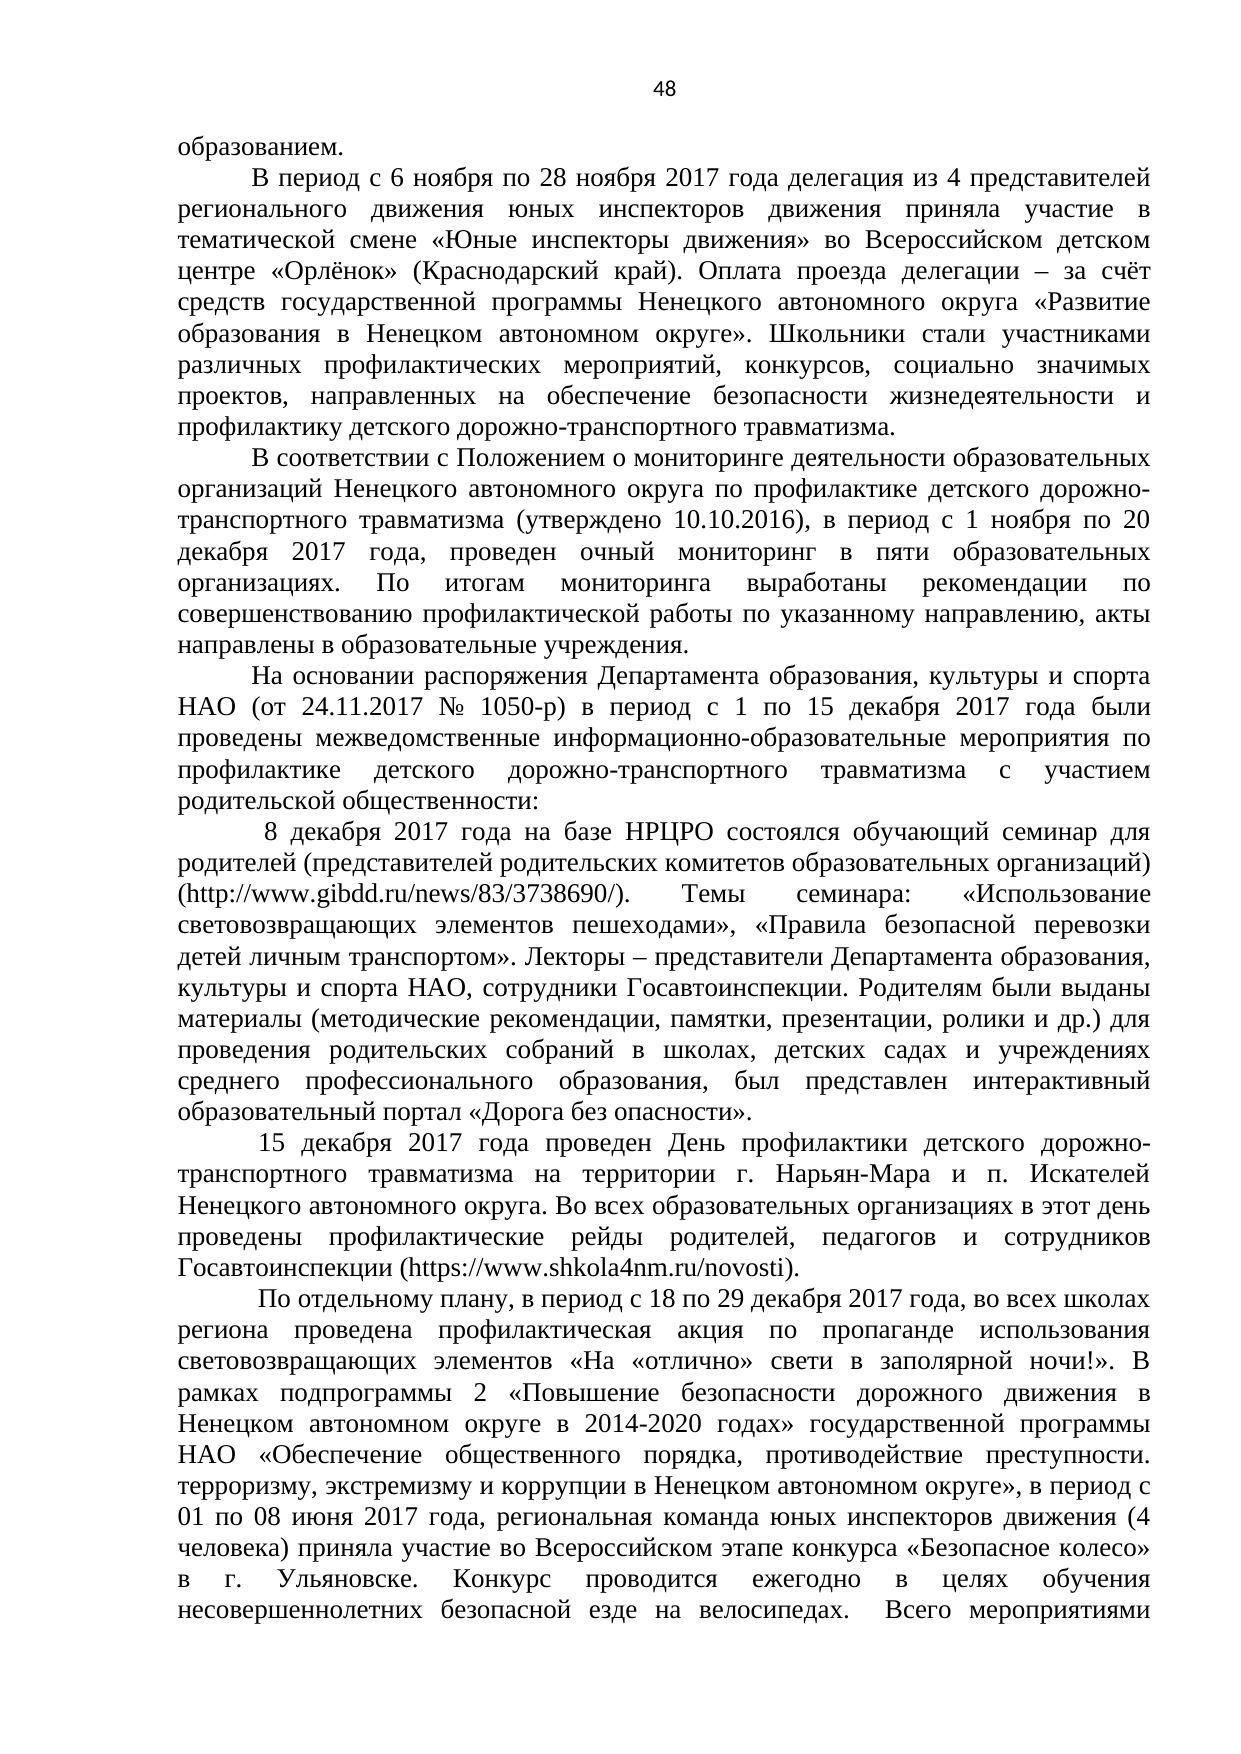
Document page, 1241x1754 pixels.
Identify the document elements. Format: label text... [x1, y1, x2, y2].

text 15 декабря 2017 года проведен День профилактики детского дорожно-транспортного травматизма на территории г. Нарьян-Мара и п. Искателей Ненецкого автономного округа. Во всех образовательных организациях в этот день проведены профилактические рейды родителей, педагогов и сотрудников Госавтоинспекции (https://www.shkola4nm.ru/novosti). [177, 1126, 1152, 1282]
text На основании распоряжения Департамента образования, культуры и спорта НАО (от 24.11.2017 № 1050-р) в период с 1 по 15 декабря 2017 года были проведены межведомственные информационно-образовательные мероприятия по профилактике детского дорожно-транспортного травматизма с участием родительской общественности: [177, 659, 1152, 815]
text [177, 130, 1152, 161]
text 8 декабря 2017 года на базе НРЦРО состоялся обучающий семинар для родителей (представителей родительских комитетов образовательных организаций) (http://www.gibdd.ru/news/83/3738690/). Темы семинара: «Использование световозвращающих элементов пешеходами», «Правила безопасной перевозки детей личным транспортом». Лекторы – представители Департамента образования, культуры и спорта НАО, сотрудники Госавтоинспекции. Родителям были выданы материалы (методические рекомендации, памятки, презентации, ролики и др.) для проведения родительских собраний в школах, детских садах и учреждениях среднего профессионального образования, был представлен интерактивный образовательный портал «Дорога без опасности». [177, 815, 1152, 1126]
text В период с 6 ноября по 28 ноября 2017 года делегация из 4 представителей регионального движения юных инспекторов движения приняла участие в тематической смене «Юные инспекторы движения» во Всероссийском детском центре «Орлёнок» (Краснодарский край). Оплата проезда делегации – за счёт средств государственной программы Ненецкого автономного округа «Развитие образования в Ненецком автономном округе». Школьники стали участниками различных профилактических мероприятий, конкурсов, социально значимых проектов, направленных на обеспечение безопасности жизнедеятельности и профилактику детского дорожно-транспортного травматизма. [177, 161, 1152, 441]
text В соответствии с Положением о мониторинге деятельности образовательных организаций Ненецкого автономного округа по профилактике детского дорожно-транспортного травматизма (утверждено 10.10.2016), в период с 1 ноября по 20 декабря 2017 года, проведен очный мониторинг в пяти образовательных организациях. По итогам мониторинга выработаны рекомендации по совершенствованию профилактической работы по указанному направлению, акты направлены в образовательные учреждения. [177, 441, 1152, 659]
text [177, 1282, 1152, 1625]
